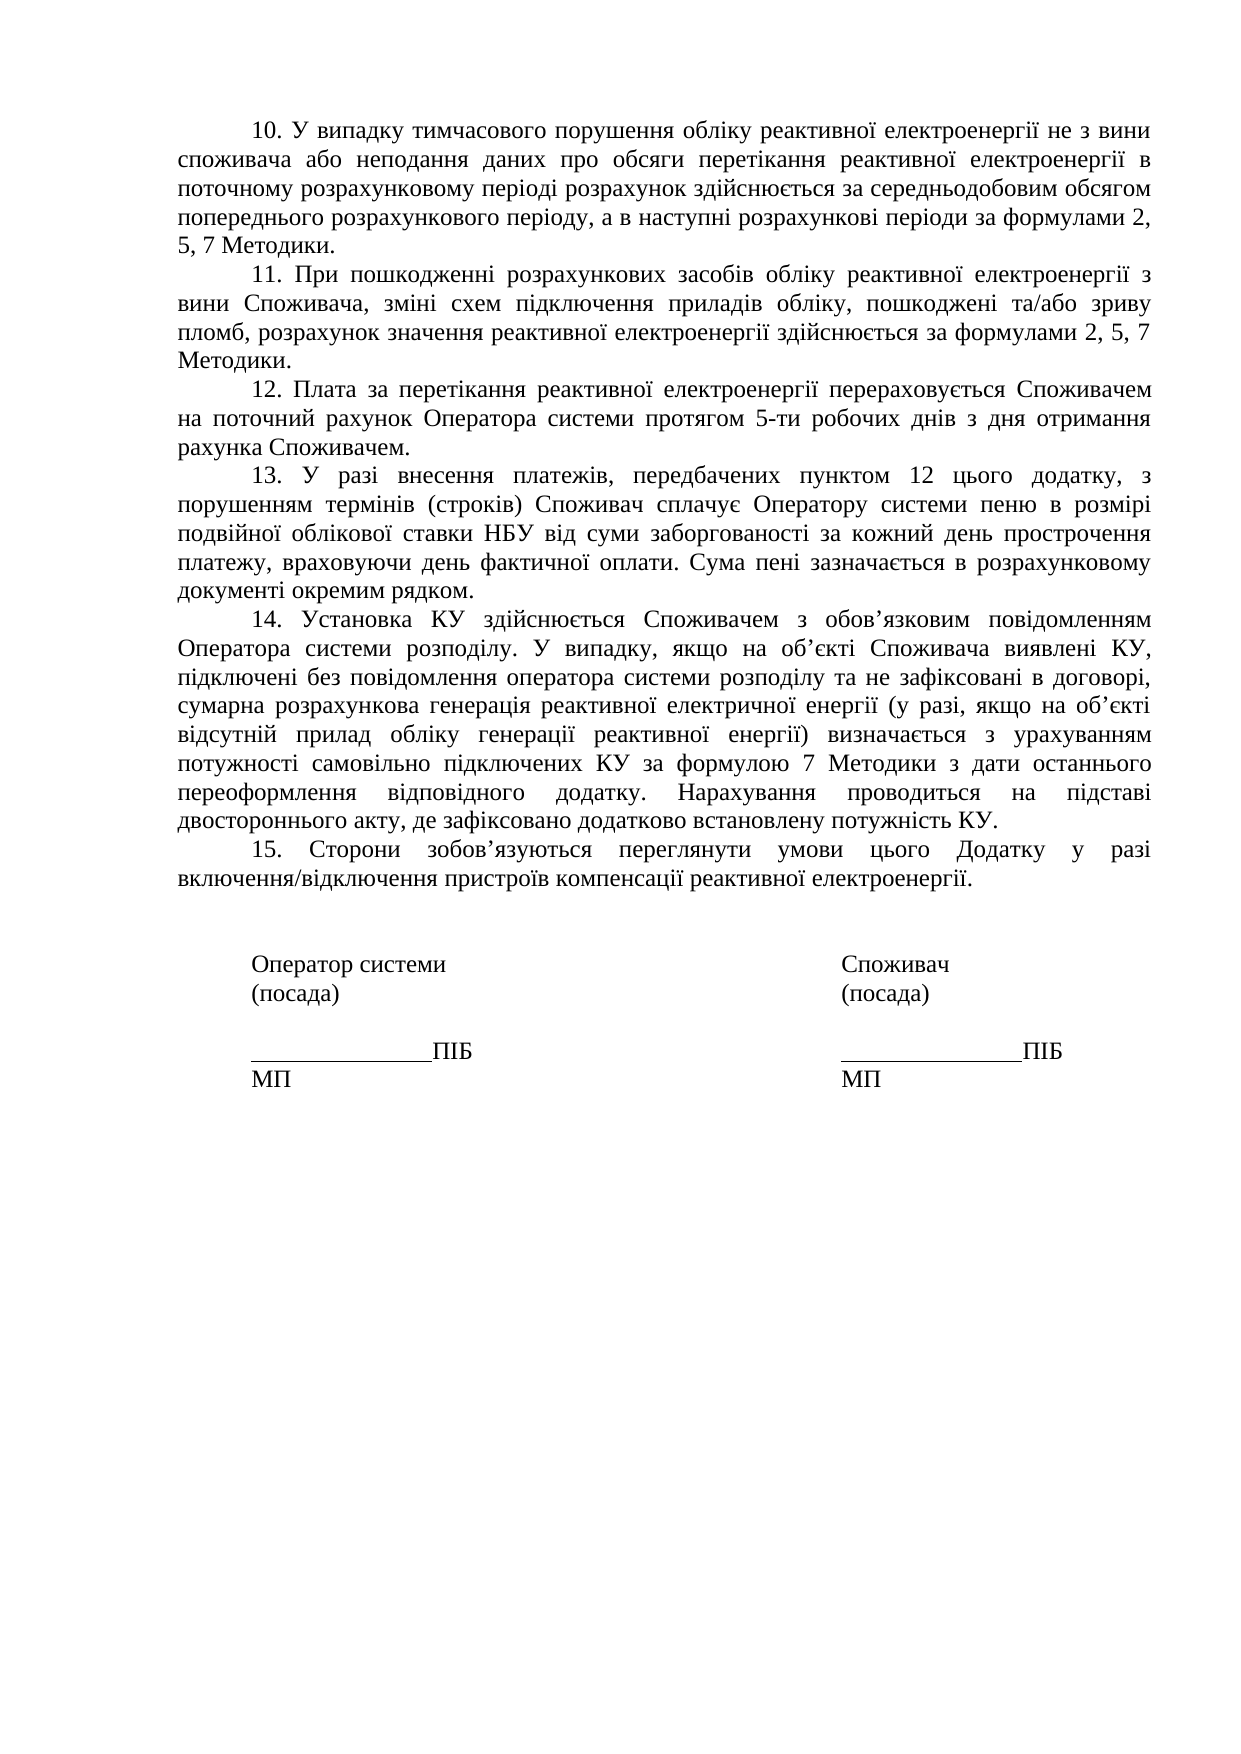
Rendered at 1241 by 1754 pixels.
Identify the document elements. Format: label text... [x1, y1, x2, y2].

text (посада) (посада) [251, 978, 1238, 1007]
list У випадку тимчасового порушення обліку реактивної електроенергії не з вини споживача або неподання даних про обсяги перетікання реактивної електроенергії в поточному розрахунковому періоді розрахунок здійснюється за середньодобовим обсягом попереднього розрахункового періоду, а в наступні розрахункові періоди за формулами 2, 5, 7 Методики. [177, 115, 1152, 259]
text Оператор системи Споживач [251, 949, 1238, 978]
list Установка КУ здійснюється Споживачем з обов’язковим повідомленням Оператора системи розподілу. У випадку, якщо на об’єкті Споживача виявлені КУ, підключені без повідомлення оператора системи розподілу та не зафіксовані в договорі, сумарна розрахункова генерація реактивної електричної енергії (у разі, якщо на об’єкті відсутній прилад обліку генерації реактивної енергії) визначається з урахуванням потужності самовільно підключених КУ за формулою 7 Методики з дати останнього переоформлення відповідного додатку. Нарахування проводиться на підставі двостороннього акту, де зафіксовано додатково встановлену потужність КУ. [177, 604, 1152, 834]
list У разі внесення платежів, передбачених пунктом 12 цього додатку, з порушенням термінів (строків) Споживач сплачує Оператору системи пеню в розмірі подвійної облікової ставки НБУ від суми заборгованості за кожний день прострочення платежу, враховуючи день фактичної оплати. Сума пені зазначається в розрахунковому документі окремим рядком. [177, 461, 1152, 604]
text МП МП [251, 1064, 1238, 1093]
list Сторони зобов’язуються переглянути умови цього Додатку у разі включення/відключення пристроїв компенсації реактивної електроенергії. [177, 834, 1151, 892]
text ПІБ ПІБ [92, 1036, 1223, 1064]
list Плата за перетікання реактивної електроенергії перераховується Споживачем на поточний рахунок Оператора системи протягом 5-ти робочих днів з дня отримання рахунка Споживачем. [177, 374, 1152, 461]
list При пошкодженні розрахункових засобів обліку реактивної електроенергії з вини Споживача, зміні схем підключення приладів обліку, пошкоджені та/або зриву пломб, розрахунок значення реактивної електроенергії здійснюється за формулами 2, 5, 7 Методики. [177, 259, 1152, 374]
